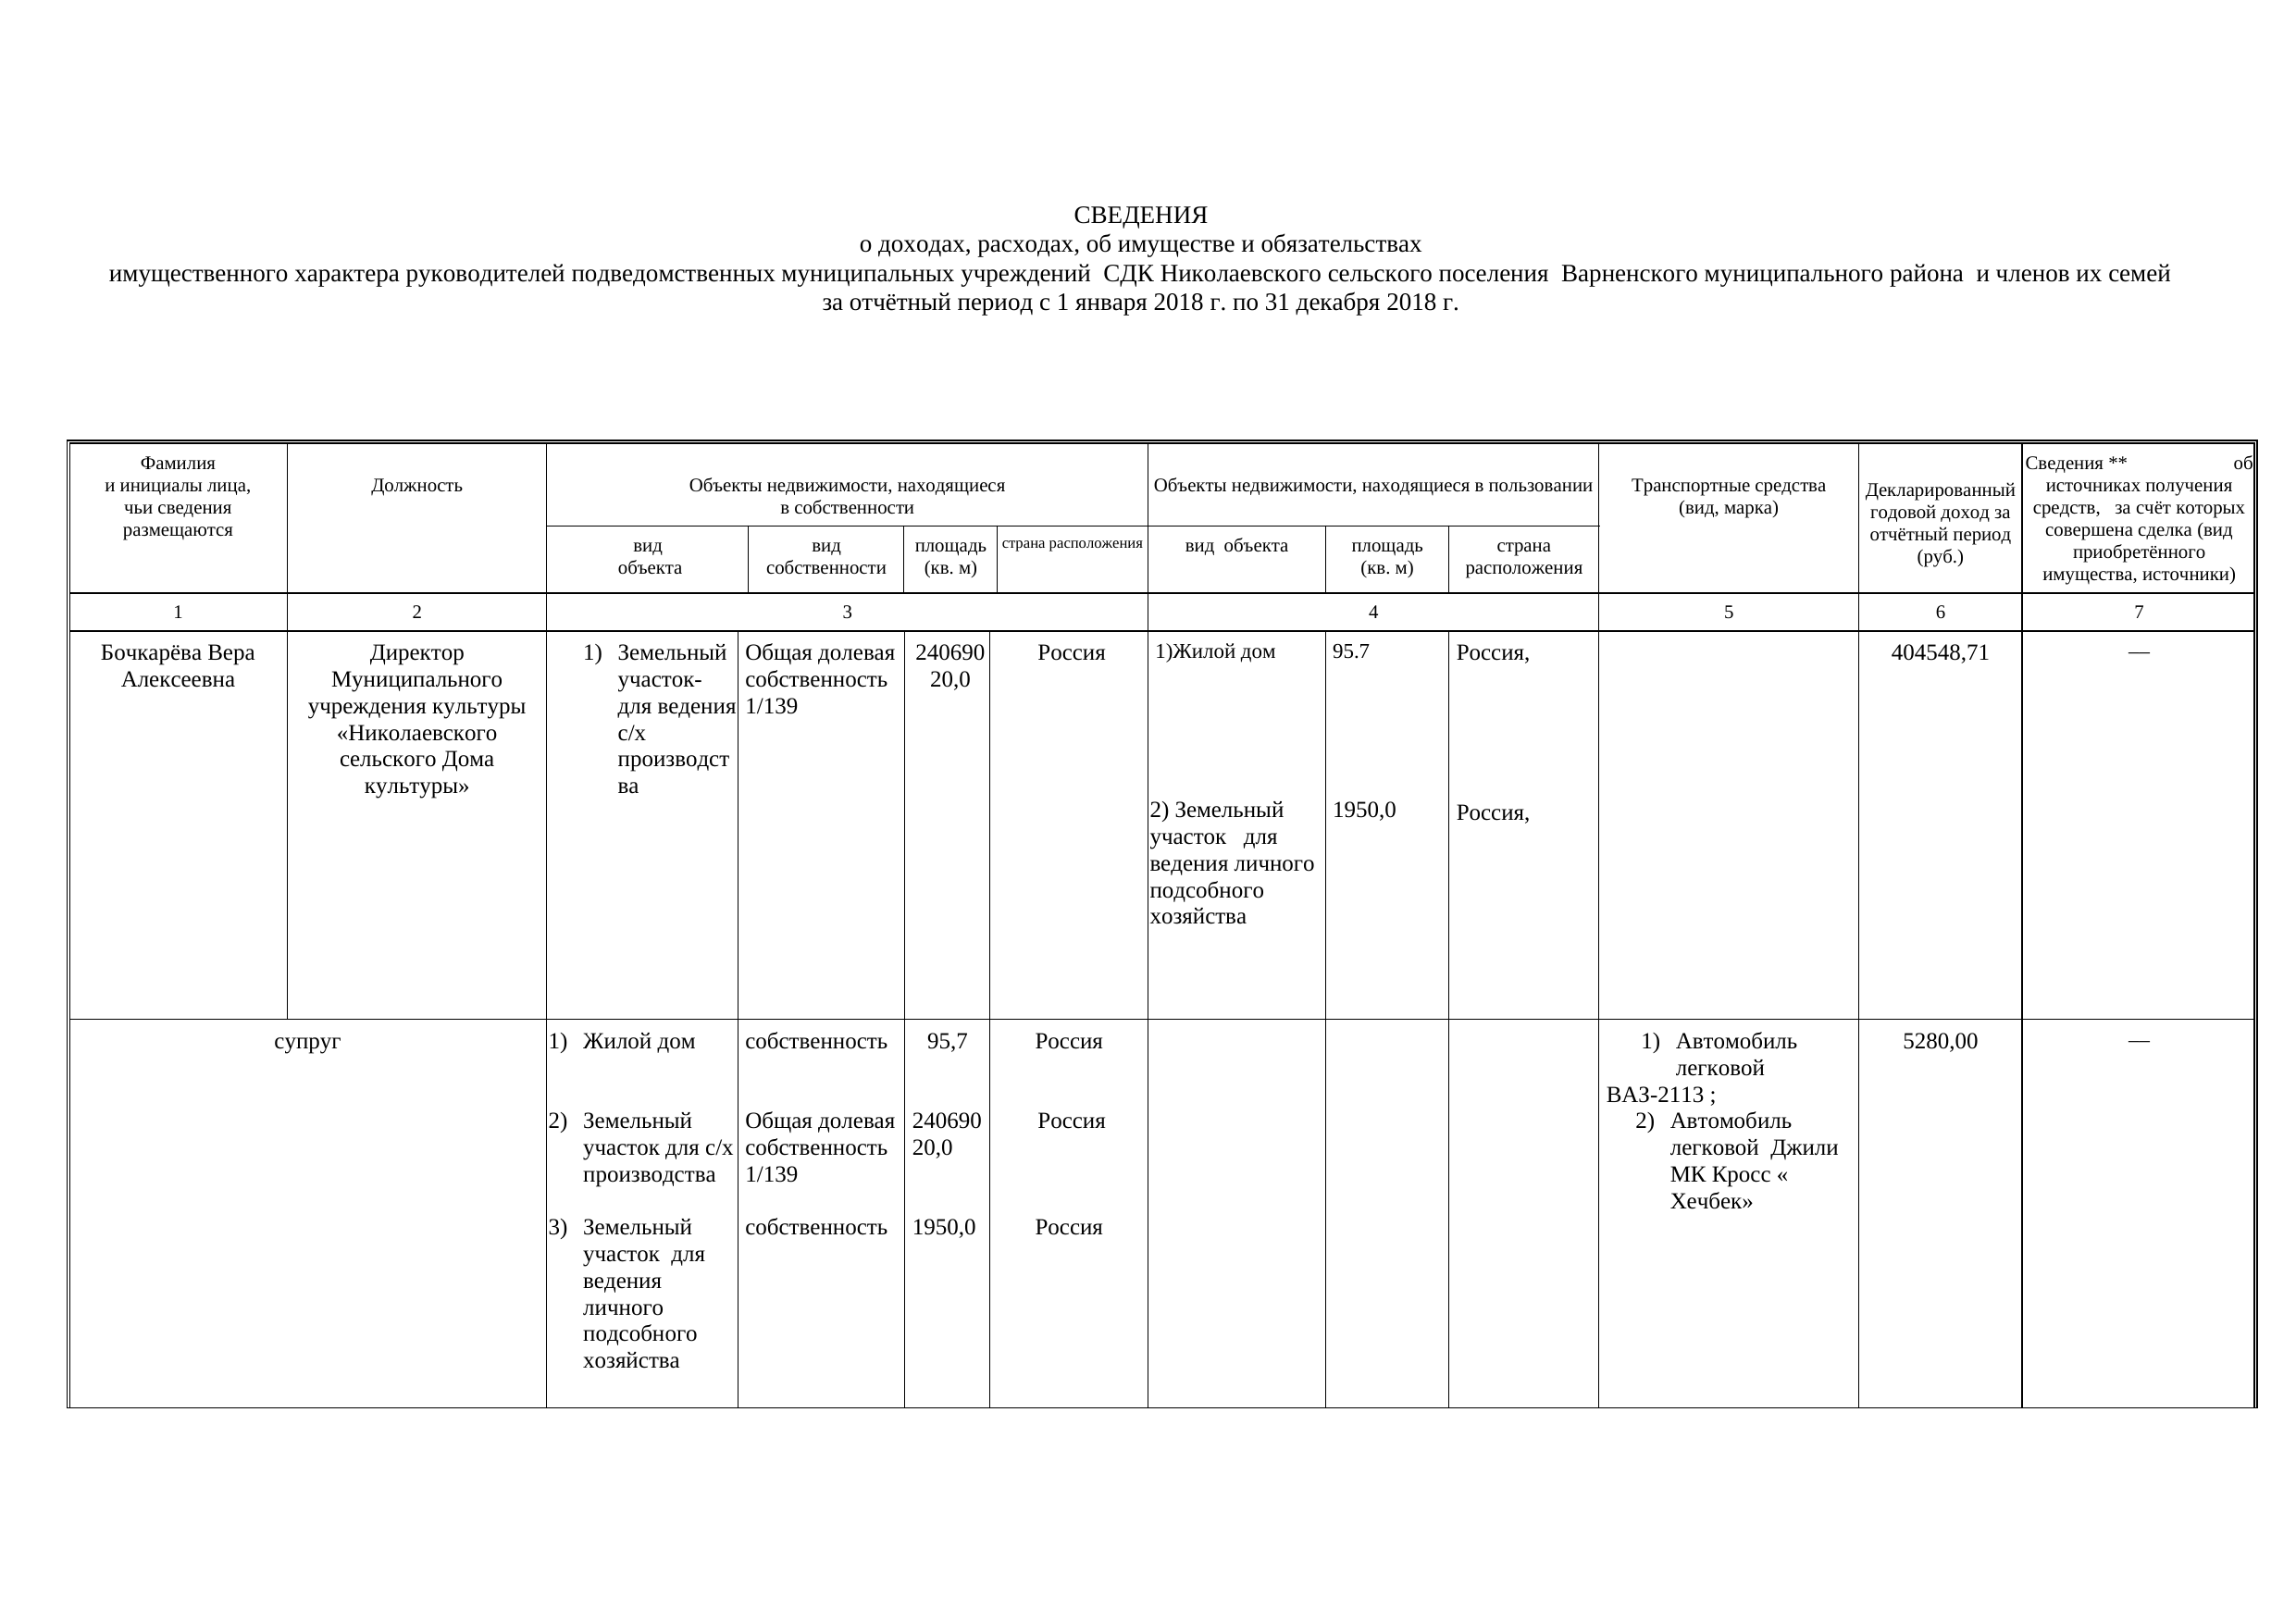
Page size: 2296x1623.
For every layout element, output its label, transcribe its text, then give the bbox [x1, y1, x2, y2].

table_cell Директор Муниципального учреждения культуры «Николаевского сельского Дома культуры» [288, 632, 546, 1019]
text о доходах, расходах, об имуществе и обязательствах [41, 229, 2240, 258]
table_cell 3 [547, 594, 1148, 630]
table_cell вид объекта [547, 527, 748, 592]
table_cell Земельный участок- для ведения с/х производства [547, 632, 738, 1019]
table_cell собственность Общая долевая собственность 1/139 собственность [738, 1020, 904, 1407]
table_cell [1326, 1020, 1448, 1407]
table_cell [1148, 1020, 1325, 1407]
table_cell 4 [1148, 594, 1598, 630]
table_cell Автомобиль легковой ВАЗ-2113 ; Автомобиль легковой Джили МК Кросс « Хечбек» [1599, 1020, 1858, 1407]
table_header Транспортные средства (вид, марка) [1599, 444, 1858, 592]
table_cell 5 [1599, 594, 1858, 630]
text имущественного характера руководителей подведомственных муниципальных учреждений СДК Николаевского сельского поселения Варненского муниципального района и членов их семей [41, 258, 2240, 287]
table_cell [1449, 1020, 1598, 1407]
table_cell 2 [288, 594, 546, 630]
table_header Сведения ** об источниках получения средств, за счёт которых совершена сделка (вид приобретённого имущества, источники) [2023, 444, 2253, 592]
table_cell 404548,71 [1859, 632, 2021, 1019]
table_cell Общая долевая собственность 1/139 [738, 632, 904, 1019]
table_cell вид объекта [1148, 527, 1325, 592]
table_cell [1599, 632, 1858, 1019]
table_cell страна расположения [998, 527, 1148, 592]
table_cell площадь (кв. м) [1326, 527, 1448, 592]
table_header Декларированный годовой доход за отчётный период (руб.) [1859, 444, 2021, 592]
table_cell Россия [990, 632, 1148, 1019]
table_header Должность [288, 444, 546, 592]
text за отчётный период с 1 января 2018 г. по 31 декабря 2018 г. [41, 287, 2240, 316]
table_header Объекты недвижимости, находящиеся в пользовании [1148, 444, 1598, 526]
text СВЕДЕНИЯ [41, 200, 2240, 229]
table_cell Жилой дом Земельный участок для с/х производства Земельный участок для ведения личного подсобного хозяйства [547, 1020, 738, 1407]
table_header Фамилия и инициалы лица, чьи сведения размещаются [70, 444, 287, 592]
table_header Объекты недвижимости, находящиеся в собственности [547, 444, 1148, 526]
table_cell 95,7 24069020,0 1950,0 [905, 1020, 989, 1407]
table_cell 6 [1859, 594, 2021, 630]
table_cell 1 [70, 594, 287, 630]
table_cell вид собственности [749, 527, 903, 592]
table_cell Россия, Россия, [1449, 632, 1598, 1019]
table_cell Бочкарёва Вера Алексеевна [70, 632, 287, 1019]
table_cell 95.7 1950,0 [1326, 632, 1448, 1019]
table_cell страна расположения [1449, 527, 1598, 592]
table_cell 1)Жилой дом 2) Земельный участок для ведения личного подсобного хозяйства [1148, 632, 1325, 1019]
table_cell –– [2023, 1020, 2253, 1407]
table_cell Россия Россия Россия [990, 1020, 1148, 1407]
table_cell –– [2023, 632, 2253, 1019]
table_cell 7 [2023, 594, 2253, 630]
table_cell 5280,00 [1859, 1020, 2021, 1407]
table_cell супруг [70, 1020, 546, 1407]
table_cell площадь (кв. м) [904, 527, 997, 592]
table_cell 24069020,0 [905, 632, 989, 1019]
